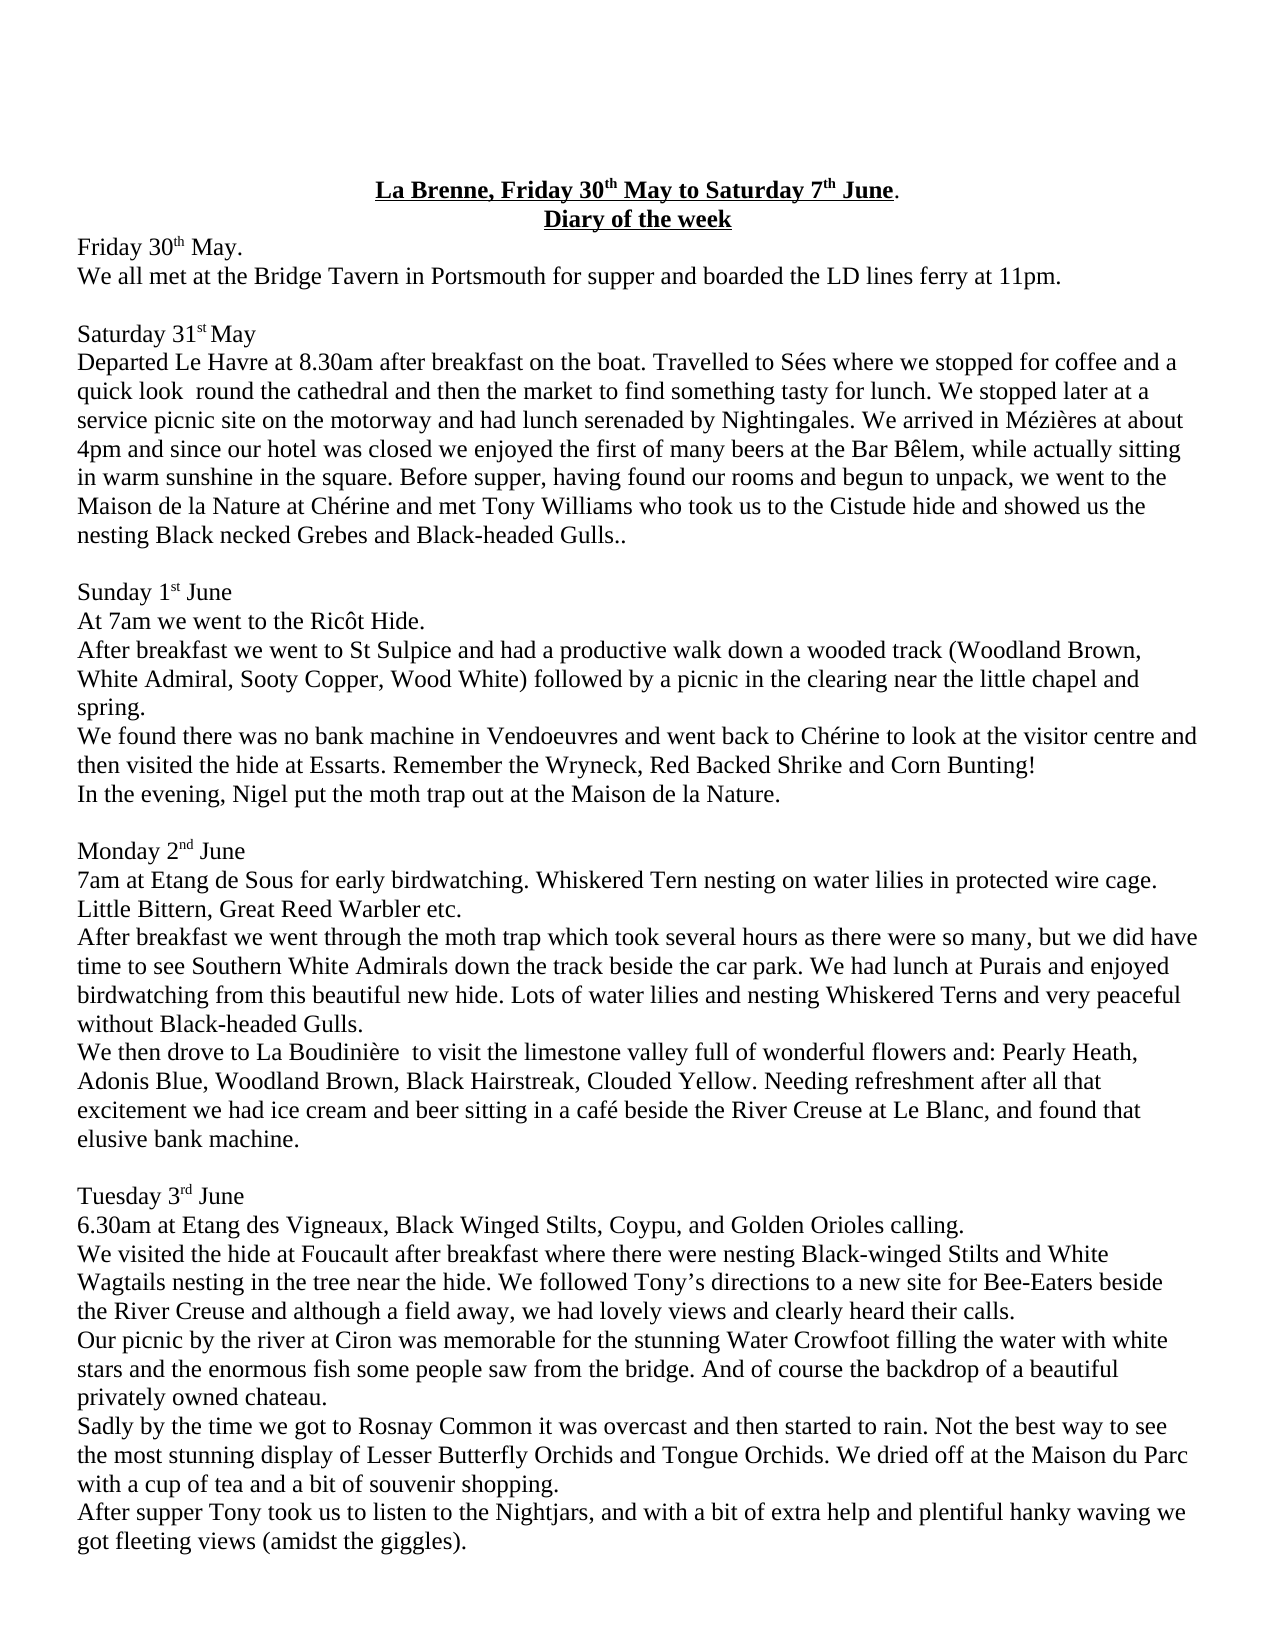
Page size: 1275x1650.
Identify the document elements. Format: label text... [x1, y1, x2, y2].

text After breakfast we went through the moth trap which took several hours as there were so many, but we did have time to see Southern White Admirals down the track beside the car park. We had lunch at Purais and enjoyed birdwatching from this beautiful new hide. Lots of water lilies and nesting Whiskered Terns and very peaceful without Black-headed Gulls. [77, 922, 1198, 1037]
text Sadly by the time we got to Rosnay Common it was overcast and then started to rain. Not the best way to see the most stunning display of Lesser Butterfly Orchids and Tongue Orchids. We dried off at the Maison du Parc with a cup of tea and a bit of souvenir shopping. [77, 1411, 1198, 1497]
text Diary of the week [77, 204, 1198, 232]
text Monday 2nd June [77, 836, 1198, 865]
text Saturday 31st May [77, 319, 1198, 347]
text 7am at Etang de Sous for early birdwatching. Whiskered Tern nesting on water lilies in protected wire cage. Little Bittern, Great Reed Warbler etc. [77, 865, 1198, 922]
text At 7am we went to the Ricôt Hide. [77, 606, 1198, 635]
text Tuesday 3rd June [77, 1181, 1198, 1210]
text Sunday 1st June [77, 577, 1198, 606]
text 6.30am at Etang des Vigneaux, Black Winged Stilts, Coypu, and Golden Orioles calling. [77, 1210, 1198, 1239]
text We then drove to La Boudinière to visit the limestone valley full of wonderful flowers and: Pearly Heath, Adonis Blue, Woodland Brown, Black Hairstreak, Clouded Yellow. Needing refreshment after all that excitement we had ice cream and beer sitting in a café beside the River Creuse at Le Blanc, and found that elusive bank machine. [77, 1037, 1198, 1152]
text Our picnic by the river at Ciron was memorable for the stunning Water Crowfoot filling the water with white stars and the enormous fish some people saw from the bridge. And of course the backdrop of a beautiful privately owned chateau. [77, 1325, 1198, 1411]
text La Brenne, Friday 30th May to Saturday 7th June. [77, 175, 1198, 204]
text After breakfast we went to St Sulpice and had a productive walk down a wooded track (Woodland Brown, White Admiral, Sooty Copper, Wood White) followed by a picnic in the clearing near the little chapel and spring. [77, 635, 1198, 721]
text We visited the hide at Foucault after breakfast where there were nesting Black-winged Stilts and White Wagtails nesting in the tree near the hide. We followed Tony’s directions to a new site for Bee-Eaters beside the River Creuse and although a field away, we had lovely views and clearly heard their calls. [77, 1239, 1198, 1325]
text We found there was no bank machine in Vendoeuvres and went back to Chérine to look at the visitor centre and then visited the hide at Essarts. Remember the Wryneck, Red Backed Shrike and Corn Bunting! [77, 721, 1198, 779]
text We all met at the Bridge Tavern in for supper and boarded the LD lines ferry at 11pm. [77, 261, 1198, 290]
text Friday 30th May. [77, 232, 1198, 261]
text In the evening, Nigel put the moth trap out at the Maison de la Nature. [77, 779, 1198, 807]
text Departed Le Havre at 8.30am after breakfast on the boat. Travelled to Sées where we stopped for coffee and a quick look round the cathedral and then the market to find something tasty for lunch. We stopped later at a service picnic site on the motorway and had lunch serenaded by Nightingales. We arrived in Mézières at about 4pm and since our hotel was closed we enjoyed the first of many beers at the Bar Bêlem, while actually sitting in warm sunshine in the square. Before supper, having found our rooms and begun to unpack, we went to the Maison de la Nature at Chérine and met Tony Williams who took us to the Cistude hide and showed us the nesting Black necked Grebes and Black-headed Gulls.. [77, 347, 1198, 549]
text After supper Tony took us to listen to the Nightjars, and with a bit of extra help and plentiful hanky waving we got fleeting views (amidst the giggles). [77, 1497, 1198, 1555]
